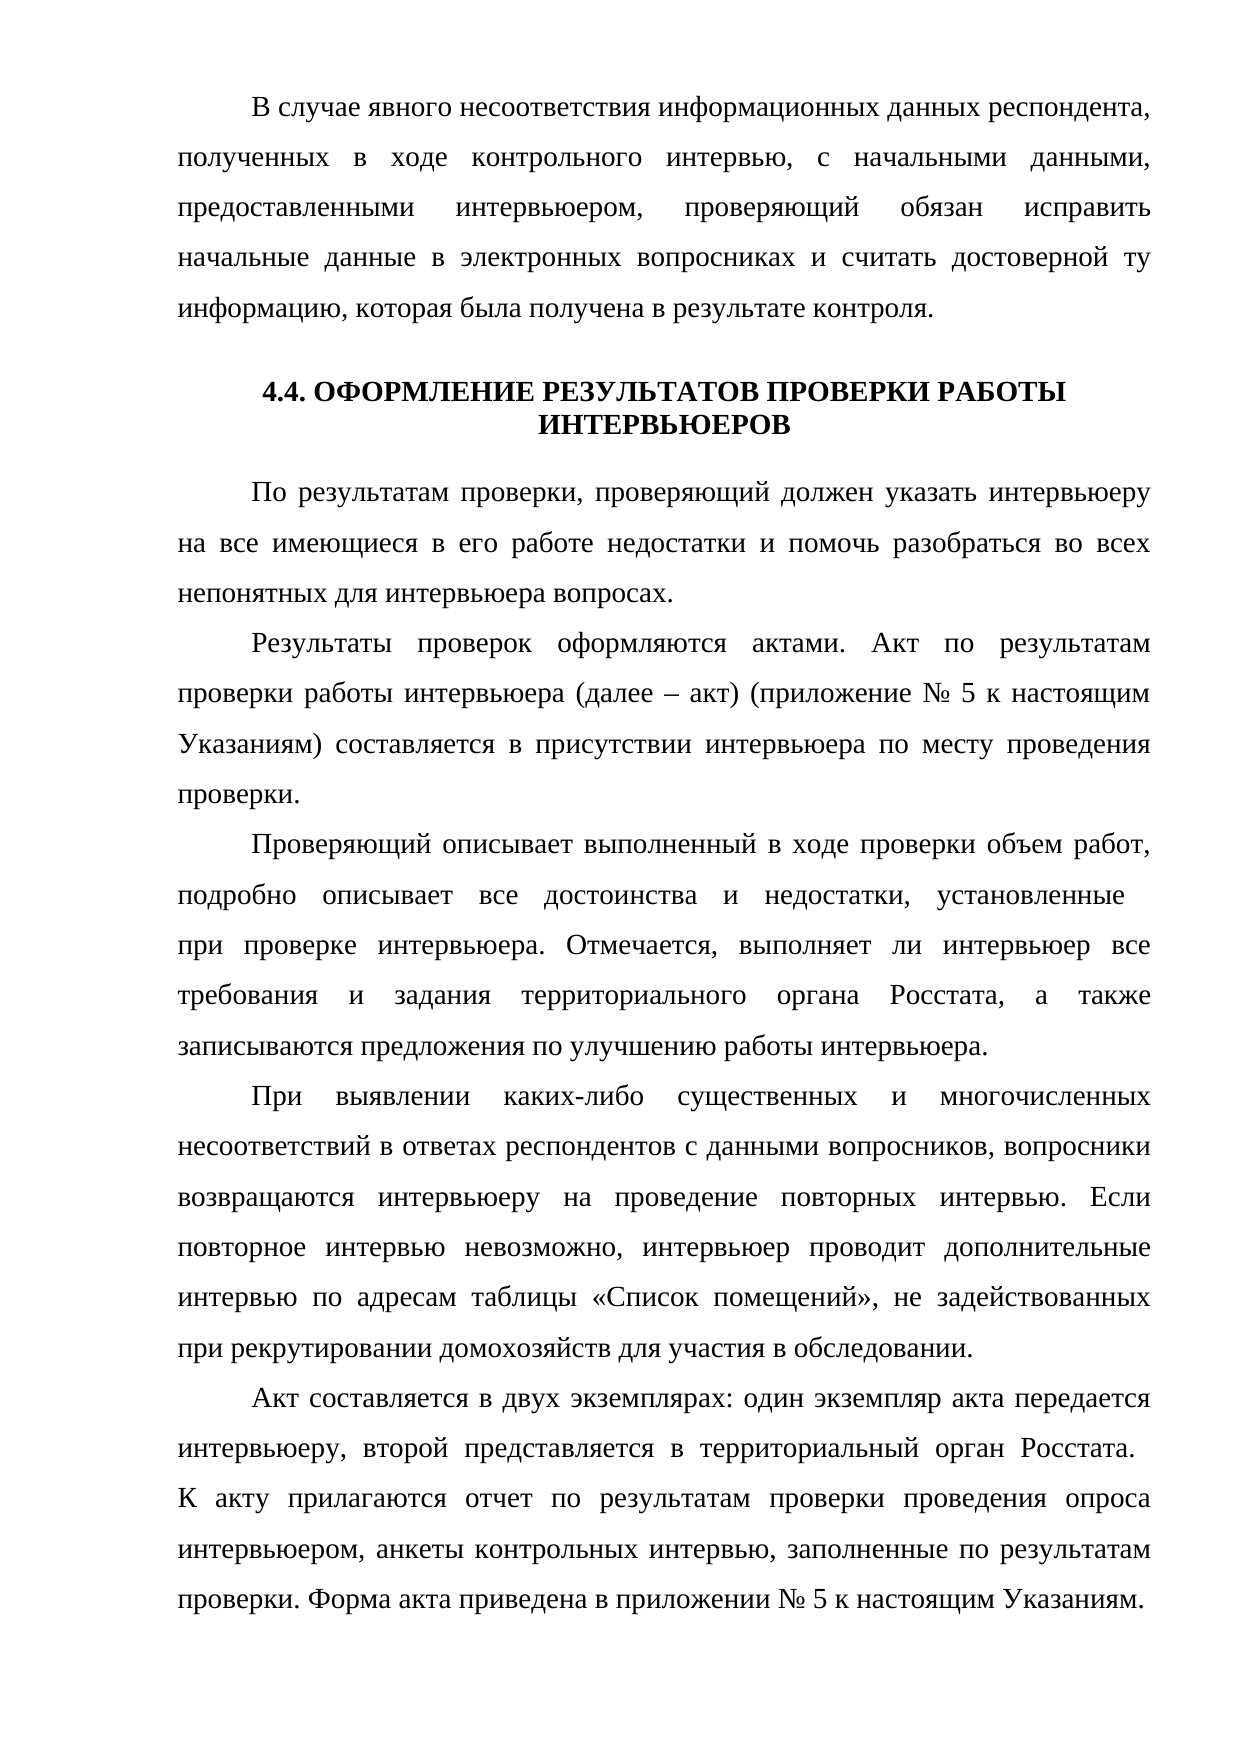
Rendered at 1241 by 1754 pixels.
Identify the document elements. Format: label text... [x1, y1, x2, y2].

text Акт составляется в двух экземплярах: один экземпляр акта передается интервьюеру, второй представляется в территориальный орган Росстата. К акту прилагаются отчет по результатам проверки проведения опроса интервьюером, анкеты контрольных интервью, заполненные по результатам проверки. Форма акта приведена в приложении № 5 к настоящим Указаниям. [177, 1380, 1152, 1615]
text По результатам проверки, проверяющий должен указать интервьюеру на все имеющиеся в его работе недостатки и помочь разобраться во всех непонятных для интервьюера вопросах. [177, 474, 1152, 608]
text Проверяющий описывает выполненный в ходе проверки объем работ, подробно описывает все достоинства и недостатки, установленные при проверке интервьюера. Отмечается, выполняет ли интервьюер все требования и задания территориального органа Росстата, а также записываются предложения по улучшению работы интервьюера. [177, 827, 1152, 1061]
text При выявлении каких-либо существенных и многочисленных несоответствий в ответах респондентов с данными вопросников, вопросники возвращаются интервьюеру на проведение повторных интервью. Если повторное интервью невозможно, интервьюер проводит дополнительные интервью по адресам таблицы «Список помещений», не задействованных при рекрутировании домохозяйств для участия в обследовании. [177, 1078, 1152, 1363]
text В случае явного несоответствия информационных данных респондента, полученных в ходе контрольного интервью, с начальными данными, предоставленными интервьюером, проверяющий обязан исправить начальные данные в электронных вопросниках и считать достоверной ту информацию, которая была получена в результате контроля. [177, 89, 1152, 323]
text Результаты проверок оформляются актами. Акт по результатам проверки работы интервьюера (далее – акт) (приложение № 5 к настоящим Указаниям) составляется в присутствии интервьюера по месту проведения проверки. [177, 625, 1152, 810]
text 4.4. ОФОРМЛЕНИЕ РЕЗУЛЬТАТОВ ПРОВЕРКИ РАБОТЫ ИНТЕРВЬЮЕРОВ [177, 374, 1152, 441]
